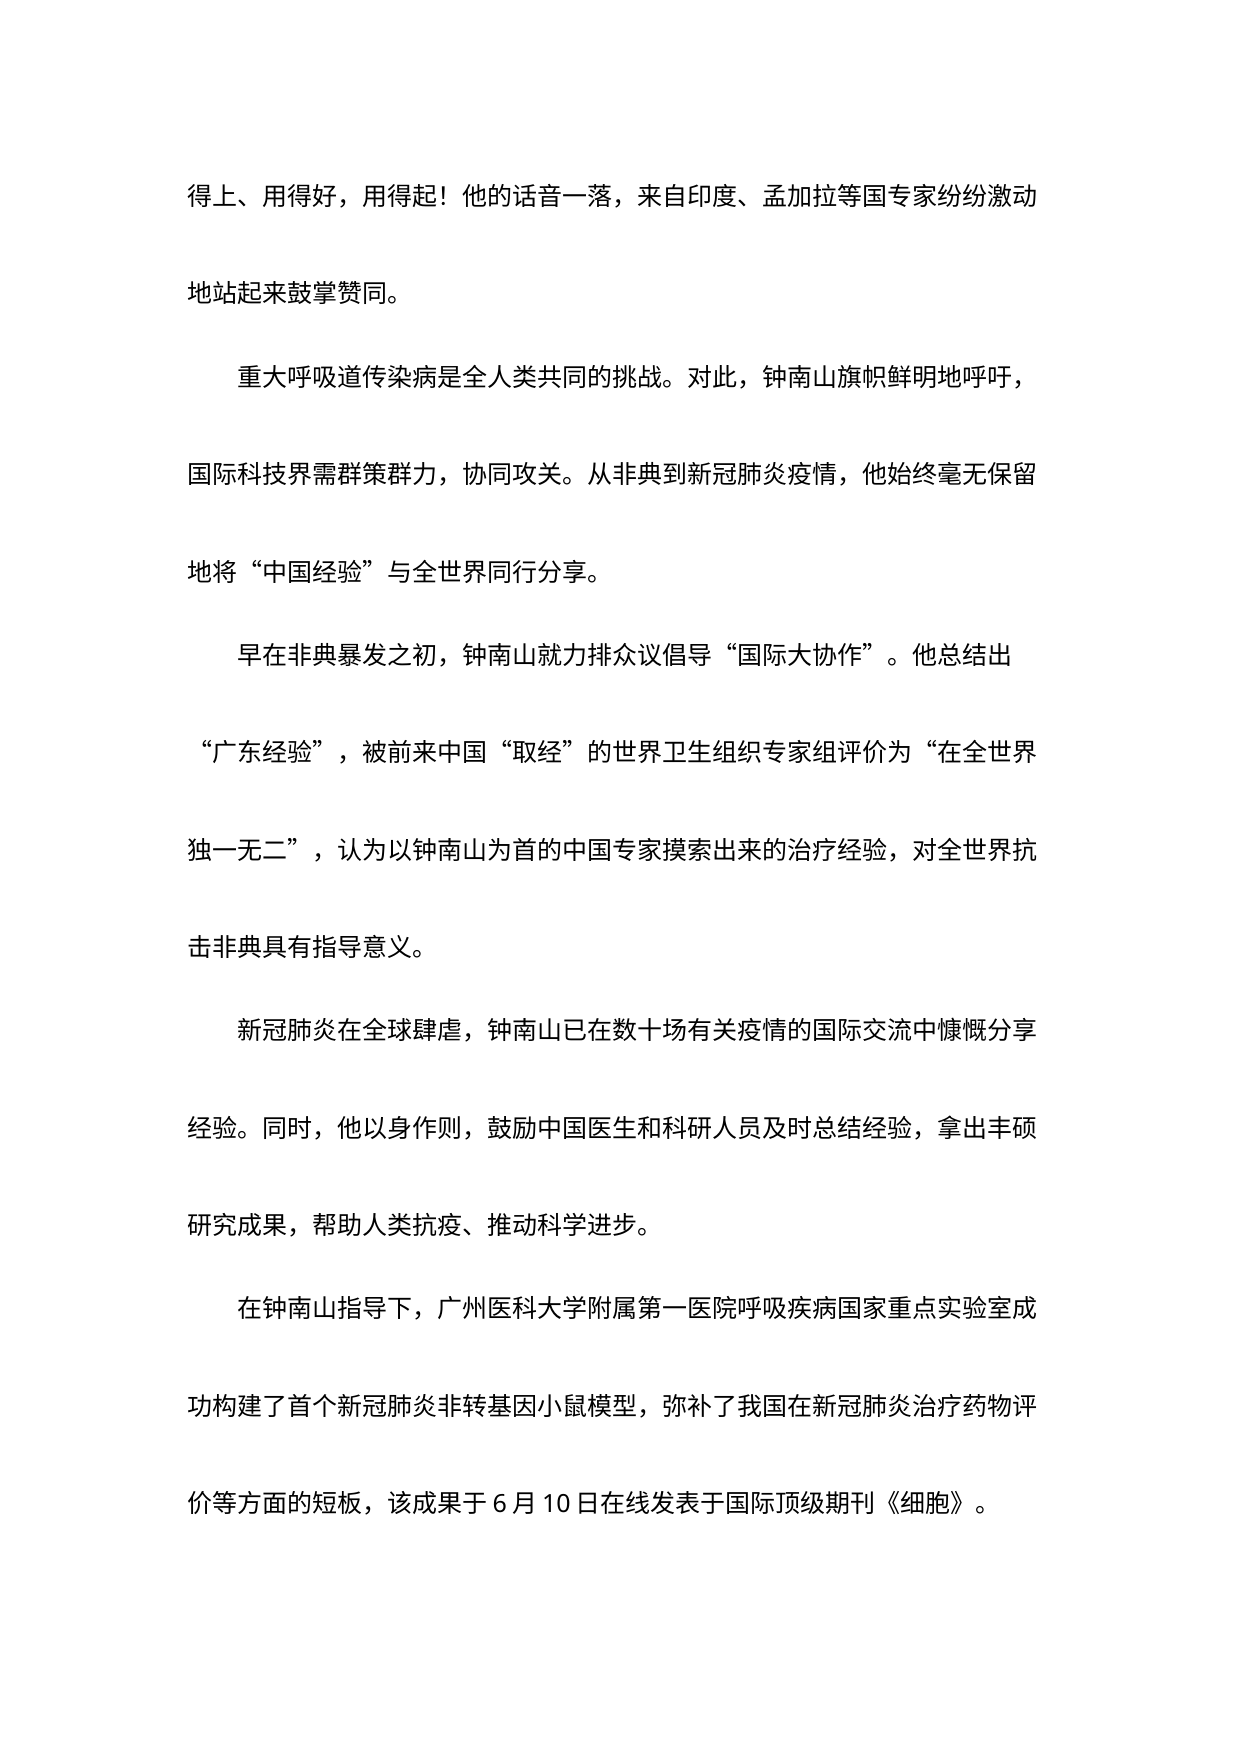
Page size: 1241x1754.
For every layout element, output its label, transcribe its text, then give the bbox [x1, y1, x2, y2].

text 重大呼吸道传染病是全人类共同的挑战。对此，钟南山旗帜鲜明地呼吁，国际科技界需群策群力，协同攻关。从非典到新冠肺炎疫情，他始终毫无保留地将“中国经验”与全世界同行分享。 [187, 343, 1053, 603]
text 早在非典暴发之初，钟南山就力排众议倡导“国际大协作”。他总结出“广东经验”，被前来中国“取经”的世界卫生组织专家组评价为“在全世界独一无二”，认为以钟南山为首的中国专家摸索出来的治疗经验，对全世界抗击非典具有指导意义。 [187, 621, 1053, 978]
text 在钟南山指导下，广州医科大学附属第一医院呼吸疾病国家重点实验室成功构建了首个新冠肺炎非转基因小鼠模型，弥补了我国在新冠肺炎治疗药物评价等方面的短板，该成果于6月10日在线发表于国际顶级期刊《细胞》。 [187, 1274, 1053, 1534]
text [187, 162, 1053, 324]
text 新冠肺炎在全球肆虐，钟南山已在数十场有关疫情的国际交流中慷慨分享经验。同时，他以身作则，鼓励中国医生和科研人员及时总结经验，拿出丰硕研究成果，帮助人类抗疫、推动科学进步。 [187, 996, 1053, 1256]
